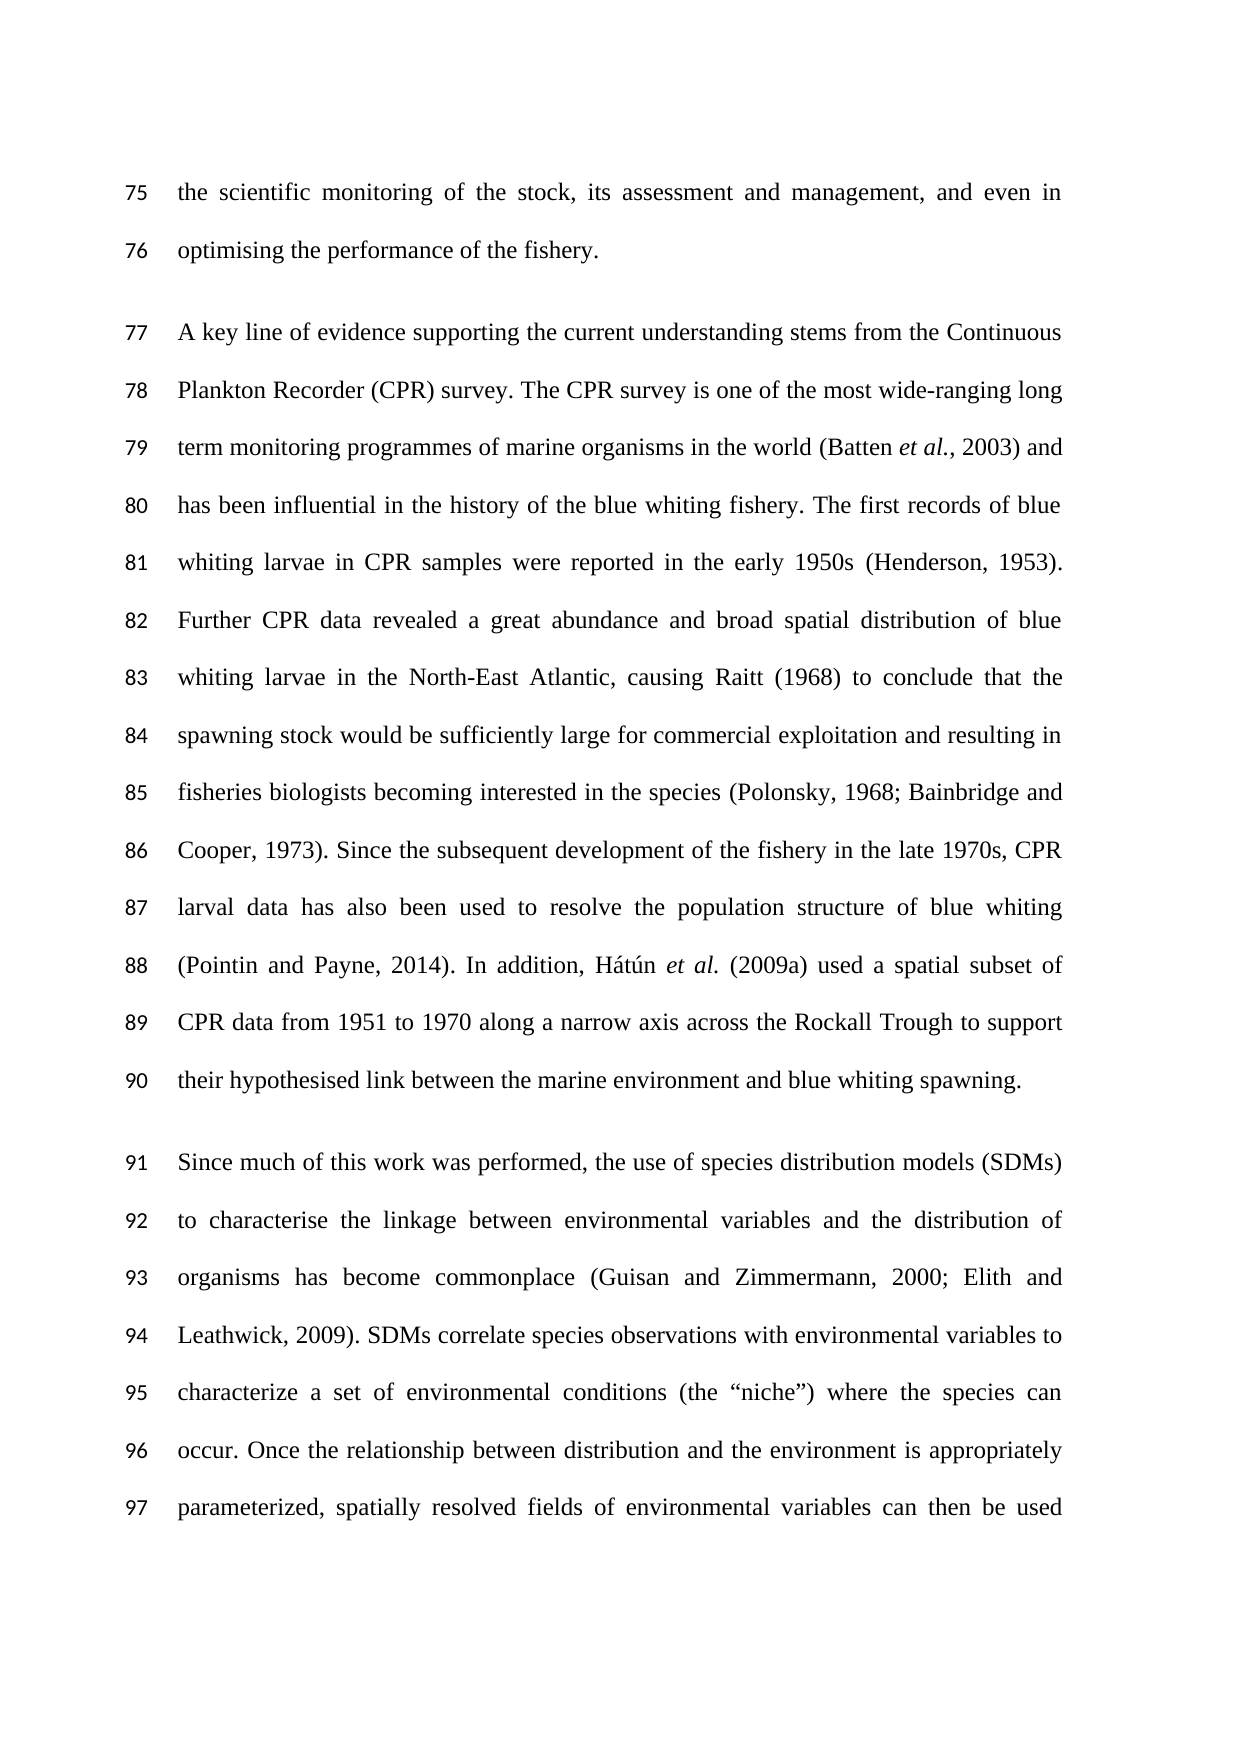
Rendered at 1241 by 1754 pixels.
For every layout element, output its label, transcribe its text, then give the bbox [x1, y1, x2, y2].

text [177, 177, 1063, 263]
text A key line of evidence supporting the current understanding stems from the Continuous Plankton Recorder (CPR) survey. The CPR survey is one of the most wide-ranging long term monitoring programmes of marine organisms in the world (Batten et al., 2003) and has been influential in the history of the blue whiting fishery. The first records of blue whiting larvae in CPR samples were reported in the early 1950s (Henderson, 1953). Further CPR data revealed a great abundance and broad spatial distribution of blue whiting larvae in the North-East Atlantic, causing Raitt (1968) to conclude that the spawning stock would be sufficiently large for commercial exploitation and resulting in fisheries biologists becoming interested in the species (Polonsky, 1968; Bainbridge and Cooper, 1973). Since the subsequent development of the fishery in the late 1970s, CPR larval data has also been used to resolve the population structure of blue whiting (Pointin and Payne, 2014). In addition, Hátún et al. (2009a) used a spatial subset of CPR data from 1951 to 1970 along a narrow axis across the Rockall Trough to support their hypothesised link between the marine environment and blue whiting spawning. [177, 317, 1063, 1093]
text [177, 1147, 1063, 1521]
